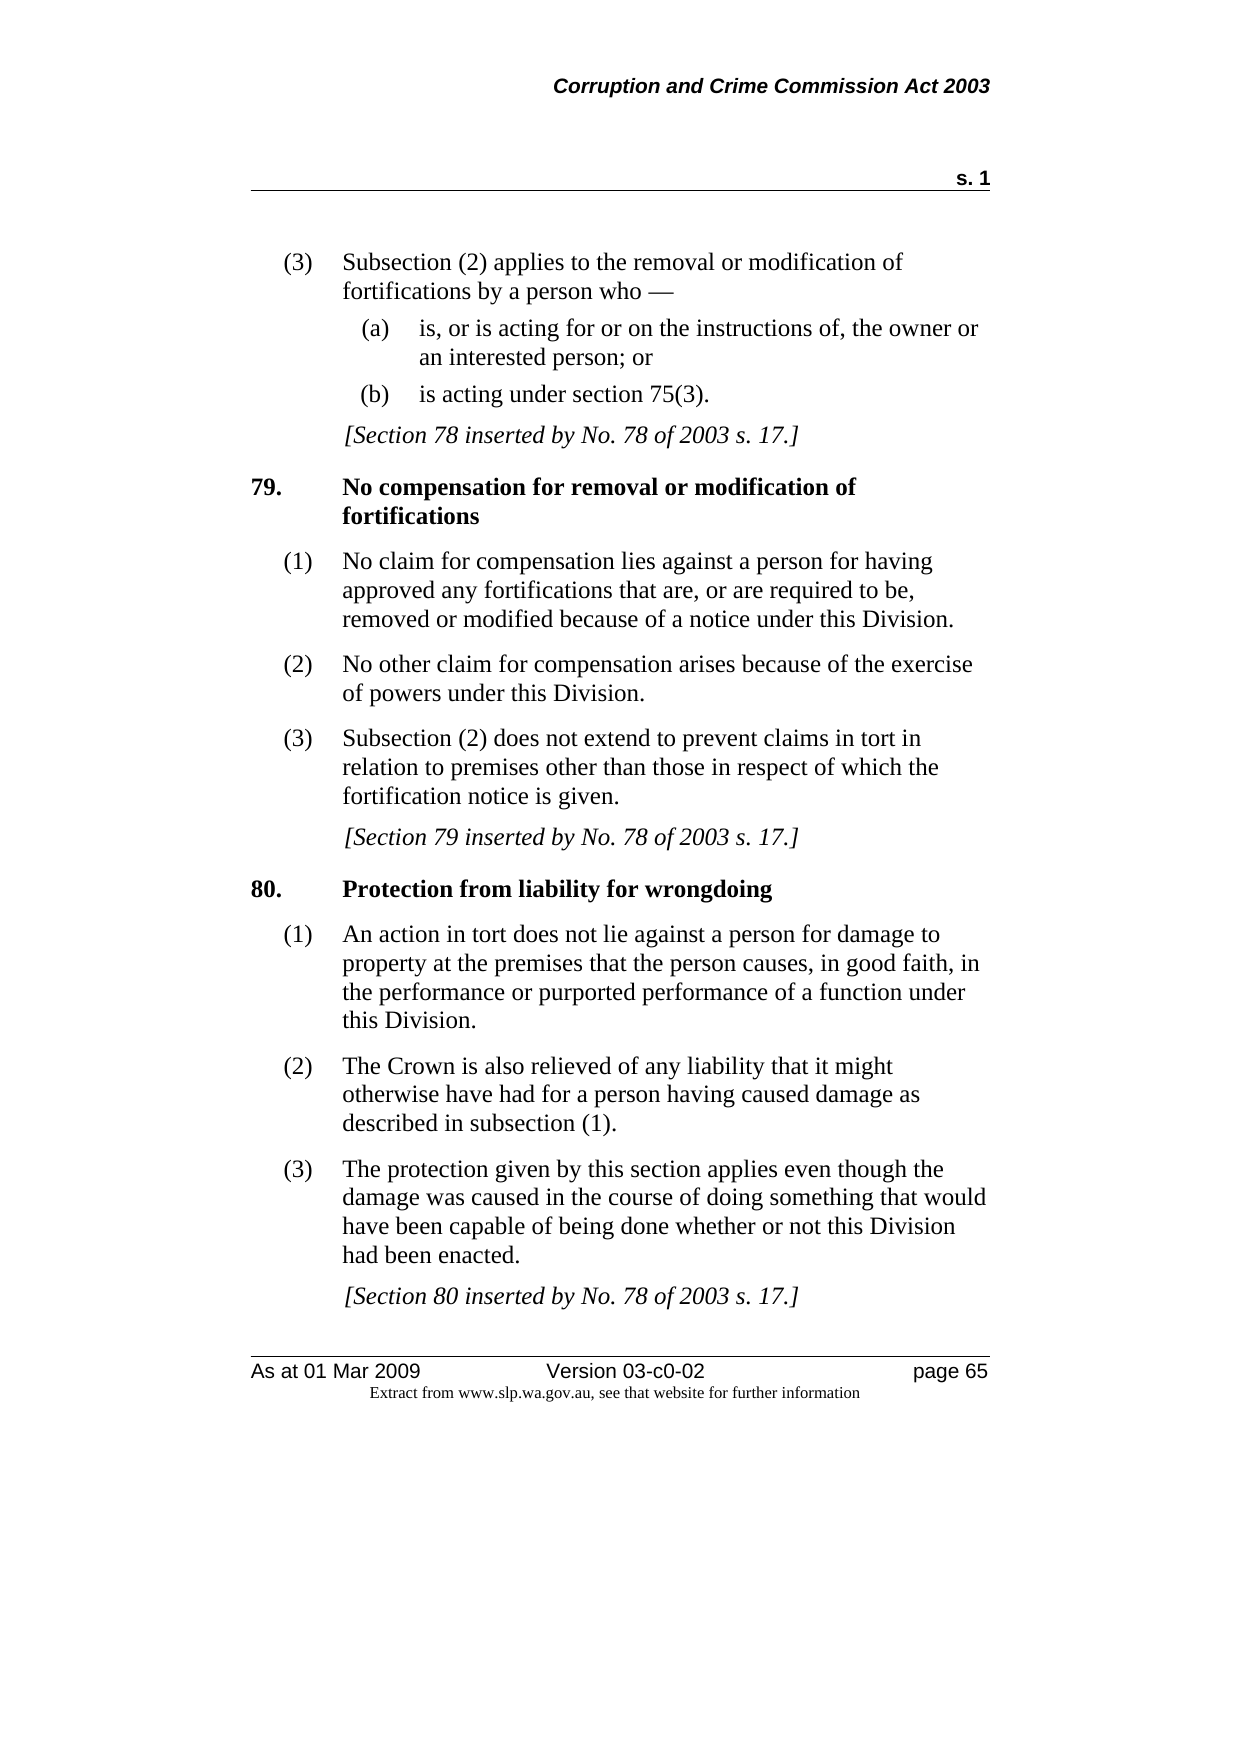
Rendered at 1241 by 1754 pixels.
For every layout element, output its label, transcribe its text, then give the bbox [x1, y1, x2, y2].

text (2) The Crown is also relieved of any liability that it might otherwise have had for a person having caused damage as described in subsection (1). [251, 1051, 990, 1137]
text (3) Subsection (2) applies to the removal or modification of fortifications by a person who — [251, 247, 990, 305]
subtitle 80. Protection from liability for wrongdoing [251, 874, 990, 902]
text (2) No other claim for compensation arises because of the exercise of powers under this Division. [251, 649, 990, 707]
text [Section 78 inserted by No. 78 of 2003 s. 17.] [251, 420, 990, 449]
text (1) No claim for compensation lies against a person for having approved any fortifications that are, or are required to be, removed or modified because of a notice under this Division. [251, 546, 990, 632]
text (a) is, or is acting for or on the instructions of, the owner or an interested person; or [251, 313, 990, 371]
text [Section 79 inserted by No. 78 of 2003 s. 17.] [251, 822, 990, 851]
text (3) The protection given by this section applies even though the damage was caused in the course of doing something that would have been capable of being done whether or not this Division had been enacted. [251, 1154, 990, 1269]
subtitle 79. No compensation for removal or modification of fortifications [251, 472, 990, 529]
text (3) Subsection (2) does not extend to prevent claims in tort in relation to premises other than those in respect of which the fortification notice is given. [251, 723, 990, 809]
text [Section 80 inserted by No. 78 of 2003 s. 17.] [251, 1281, 990, 1310]
text (b) is acting under section 75(3). [251, 379, 990, 408]
text (1) An action in tort does not lie against a person for damage to property at the premises that the person causes, in good faith, in the performance or purported performance of a function under this Division. [251, 919, 990, 1034]
